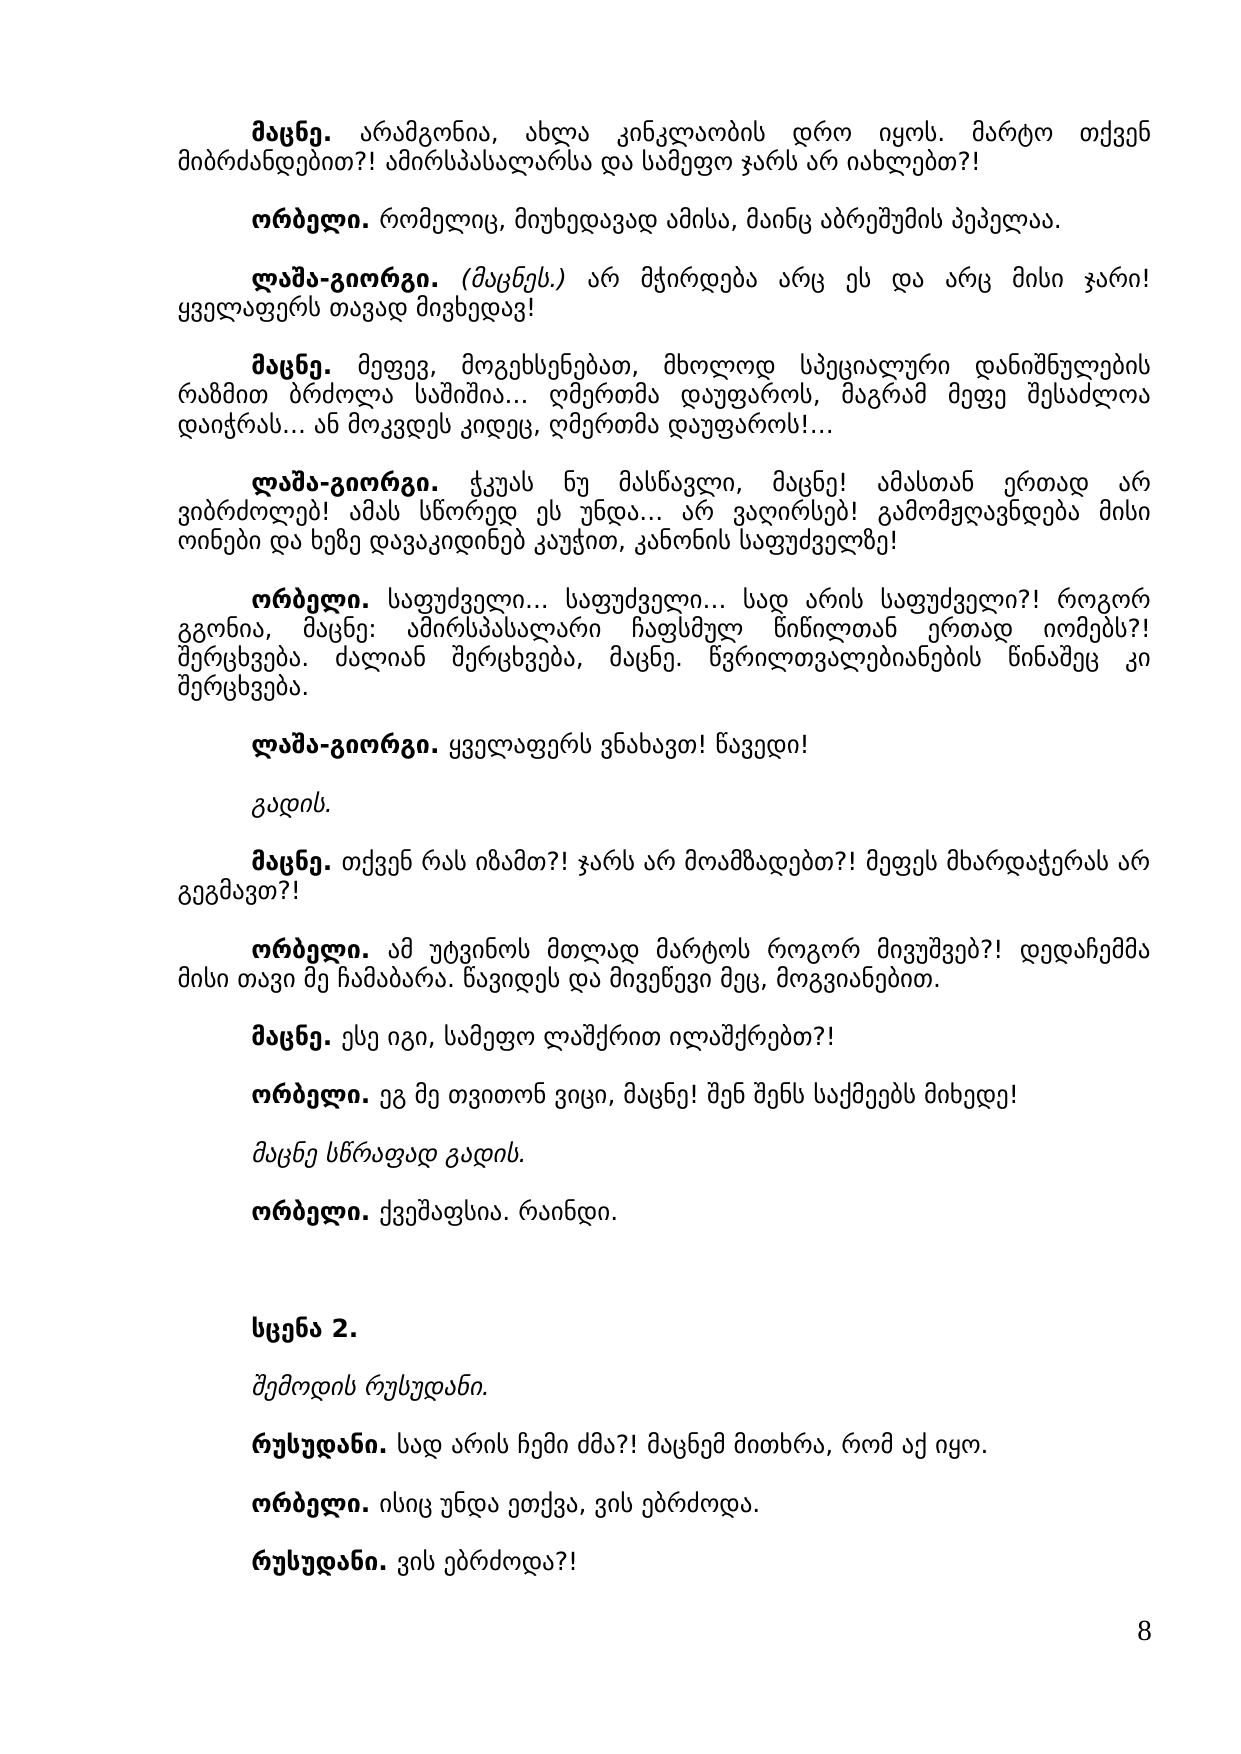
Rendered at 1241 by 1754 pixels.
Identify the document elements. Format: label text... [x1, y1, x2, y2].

text ორბელი. საფუძველი... საფუძველი... სად არის საფუძველი?! როგორ გგონია, მაცნე: ამირსპასალარი ჩაფსმულ წიწილთან ერთად იომებს?! შერცხვება. ძალიან შერცხვება, მაცნე. წვრილთვალებიანების წინაშეც კი შერცხვება. [177, 585, 1152, 701]
text მაცნე. მეფევ, მოგეხსენებათ, მხოლოდ სპეციალური დანიშნულების რაზმით ბრძოლა საშიშია... ღმერთმა დაუფაროს, მაგრამ მეფე შესაძლოა დაიჭრას... ან მოკვდეს კიდეც, ღმერთმა დაუფაროს!... [177, 351, 1152, 439]
text ლაშა-გიორგი. ჭკუას ნუ მასწავლი, მაცნე! ამასთან ერთად არ ვიბრძოლებ! ამას სწორედ ეს უნდა... არ ვაღირსებ! გამომჟღავნდება მისი ოინები და ხეზე დავაკიდინებ კაუჭით, კანონის საფუძველზე! [177, 468, 1152, 556]
text ორბელი. ისიც უნდა ეთქვა, ვის ებრძოდა. [177, 1489, 1152, 1518]
text მაცნე სწრაფად გადის. [177, 1139, 1152, 1168]
text გადის. [177, 789, 1152, 818]
text მაცნე. არამგონია, ახლა კინკლაობის დრო იყოს. მარტო თქვენ მიბრძანდებით?! ამირსპასალარსა და სამეფო ჯარს არ იახლებთ?! [177, 118, 1152, 176]
text ორბელი. ქვეშაფსია. რაინდი. [177, 1197, 1152, 1226]
text სცენა 2. [177, 1314, 1152, 1343]
text რუსუდანი. ვის ებრძოდა?! [177, 1547, 1152, 1576]
text ლაშა-გიორგი. (მაცნეს.) არ მჭირდება არც ეს და არც მისი ჯარი! ყველაფერს თავად მივხედავ! [177, 264, 1152, 322]
text ორბელი. რომელიც, მიუხედავად ამისა, მაინც აბრეშუმის პეპელაა. [177, 206, 1152, 235]
text მაცნე. თქვენ რას იზამთ?! ჯარს არ მოამზადებთ?! მეფეს მხარდაჭერას არ გეგმავთ?! [177, 847, 1152, 906]
text რუსუდანი. სად არის ჩემი ძმა?! მაცნემ მითხრა, რომ აქ იყო. [177, 1431, 1152, 1460]
text ლაშა-გიორგი. ყველაფერს ვნახავთ! წავედი! [177, 731, 1152, 760]
text შემოდის რუსუდანი. [177, 1372, 1152, 1401]
text მაცნე. ესე იგი, სამეფო ლაშქრით ილაშქრებთ?! [177, 1022, 1152, 1051]
text ორბელი. ამ უტვინოს მთლად მარტოს როგორ მივუშვებ?! დედაჩემმა მისი თავი მე ჩამაბარა. წავიდეს და მივეწევი მეც, მოგვიანებით. [177, 935, 1152, 993]
text ორბელი. ეგ მე თვითონ ვიცი, მაცნე! შენ შენს საქმეებს მიხედე! [177, 1081, 1152, 1110]
